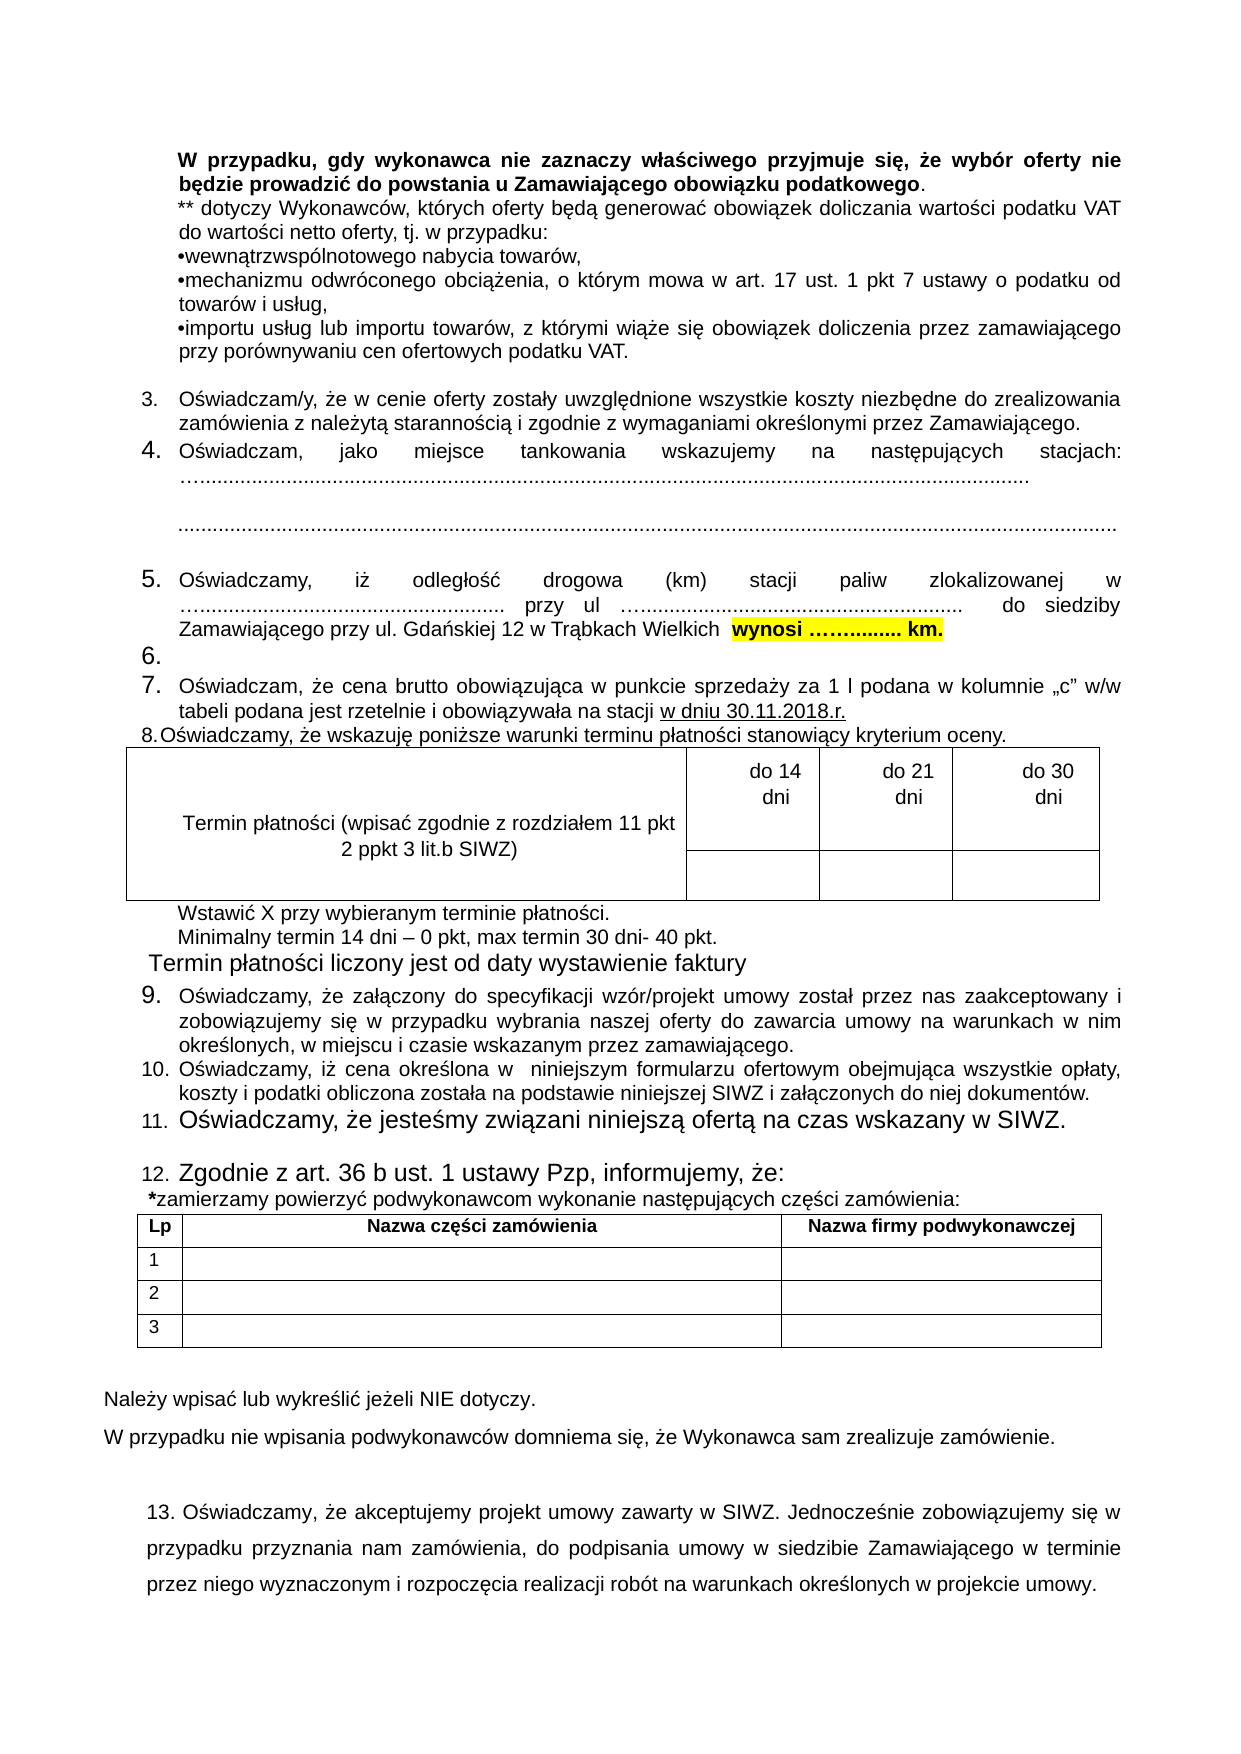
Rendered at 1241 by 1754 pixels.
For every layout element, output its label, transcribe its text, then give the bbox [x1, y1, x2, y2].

table_header Termin płatności (wpisać zgodnie z rozdziałem 11 pkt 2 ppkt 3 lit.b SIWZ) [127, 748, 686, 900]
text Wstawić X przy wybieranym terminie płatności. [177, 901, 1122, 925]
list Zgodnie z art. 36 b ust. 1 ustawy Pzp, informujemy, że: [141, 1158, 1122, 1186]
text Minimalny termin 14 dni – 0 pkt, max termin 30 dni- 40 pkt. [177, 925, 1122, 949]
table_header do 14 dni [687, 748, 819, 850]
list Oświadczamy, że wskazuję poniższe warunki terminu płatności stanowiący kryterium oceny. [141, 723, 1122, 747]
list Oświadczam, jako miejsce tankowania wskazujemy na następujących stacjach: …................................................................................................................................................ [141, 435, 1122, 488]
text •importu usług lub importu towarów, z którymi wiąże się obowiązek doliczenia przez zamawiającego przy porównywaniu cen ofertowych podatku VAT. [177, 315, 1122, 363]
table_cell [183, 1248, 781, 1280]
text 13. Oświadczamy, że akceptujemy projekt umowy zawarty w SIWZ. Jednocześnie zobowiązujemy się w przypadku przyznania nam zamówienia, do podpisania umowy w siedzibie Zamawiającego w terminie przez niego wyznaczonym i rozpoczęcia realizacji robót na warunkach określonych w projekcie umowy. [146, 1500, 1122, 1596]
text Należy wpisać lub wykreślić jeżeli NIE dotyczy. [103, 1387, 1122, 1411]
list Oświadczamy, iż cena określona w niniejszym formularzu ofertowym obejmująca wszystkie opłaty, koszty i podatki obliczona została na podstawie niniejszej SIWZ i załączonych do niej dokumentów. [141, 1057, 1122, 1105]
text W przypadku, gdy wykonawca nie zaznaczy właściwego przyjmuje się, że wybór oferty nie będzie prowadzić do powstania u Zamawiającego obowiązku podatkowego. [177, 148, 1122, 196]
table_cell [820, 851, 952, 900]
table_cell [953, 851, 1099, 900]
table_cell [183, 1315, 781, 1347]
text ** dotyczy Wykonawców, których oferty będą generować obowiązek doliczania wartości podatku VAT do wartości netto oferty, tj. w przypadku: [177, 196, 1122, 243]
table_cell [782, 1281, 1101, 1314]
text *zamierzamy powierzyć podwykonawcom wykonanie następujących części zamówienia: [148, 1186, 1122, 1210]
table_cell [183, 1281, 781, 1314]
table_cell [782, 1315, 1101, 1347]
table_cell 1 [138, 1248, 182, 1280]
list Oświadczamy, iż odległość drogowa (km) stacji paliw zlokalizowanej w …..................................................... przy ul …........................................................ do siedziby Zamawiającego przy ul. Gdańskiej 12 w Trąbkach Wielkich wynosi ……......... km. [141, 564, 1122, 641]
text •wewnątrzwspólnotowego nabycia towarów, [177, 243, 1122, 267]
table_header Lp [138, 1215, 182, 1247]
table_header do 30 dni [953, 748, 1099, 850]
table_cell [687, 851, 819, 900]
list Oświadczam/y, że w cenie oferty zostały uwzględnione wszystkie koszty niezbędne do zrealizowania zamówienia z należytą starannością i zgodnie z wymaganiami określonymi przez Zamawiającego. [141, 387, 1122, 435]
text W przypadku nie wpisania podwykonawców domniema się, że Wykonawca sam zrealizuje zamówienie. [103, 1425, 1122, 1449]
text ................................................................................................................................................................... [177, 512, 1122, 536]
list Oświadczamy, że jesteśmy związani niniejszą ofertą na czas wskazany w SIWZ. [141, 1105, 1122, 1134]
list Oświadczamy, że załączony do specyfikacji wzór/projekt umowy został przez nas zaakceptowany i zobowiązujemy się w przypadku wybrania naszej oferty do zawarcia umowy na warunkach w nim określonych, w miejscu i czasie wskazanym przez zamawiającego. [141, 980, 1122, 1057]
table_cell 2 [138, 1281, 182, 1314]
table_header Nazwa firmy podwykonawczej [782, 1215, 1101, 1247]
table_header do 21 dni [820, 748, 952, 850]
table_cell 3 [138, 1315, 182, 1347]
table_cell [782, 1248, 1101, 1280]
list Oświadczam, że cena brutto obowiązująca w punkcie sprzedaży za 1 l podana w kolumnie „c” w/w tabeli podana jest rzetelnie i obowiązywała na stacji w dniu 30.11.2018.r. [141, 670, 1122, 723]
text •mechanizmu odwróconego obciążenia, o którym mowa w art. 17 ust. 1 pkt 7 ustawy o podatku od towarów i usług, [177, 267, 1122, 315]
text Termin płatności liczony jest od daty wystawienie faktury [148, 949, 1122, 977]
table_header Nazwa części zamówienia [183, 1215, 781, 1247]
